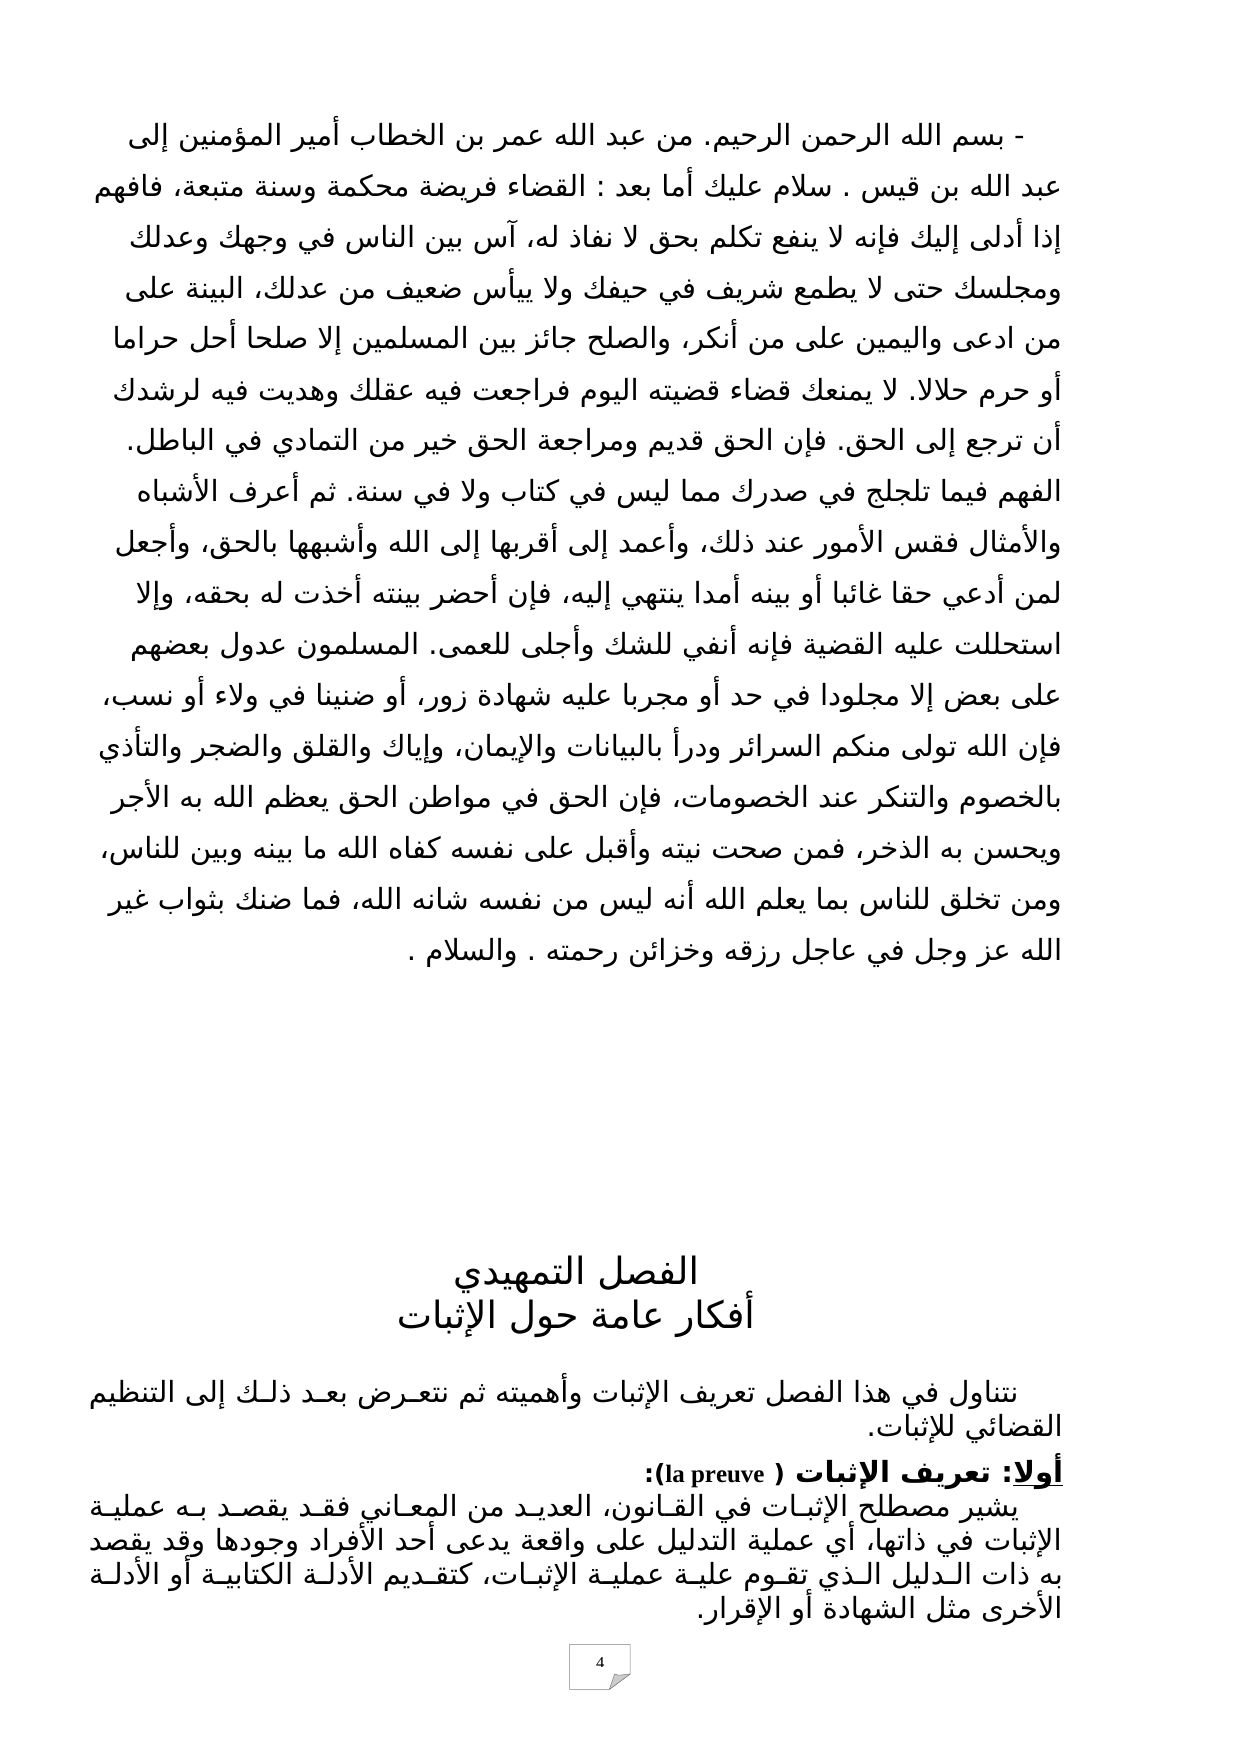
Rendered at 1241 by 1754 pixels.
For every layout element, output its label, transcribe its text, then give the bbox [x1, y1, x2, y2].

text أفكار عامة حول الإثبات [89, 1294, 1063, 1337]
text يشير مصطلح الإثبات في القانون، العديد من المعاني فقد يقصد به عملية الإثبات في ذاتها، أي عملية التدليل على واقعة يدعى أحد الأفراد وجودها وقد يقصد به ذات الدليل الذي تقوم علية عملية الإثبات، كتقديم الأدلة الكتابية أو الأدلة الأخرى مثل الشهادة أو الإقرار. [89, 1489, 1063, 1625]
text - بسم الله الرحمن الرحيم. من عبد الله عمر بن الخطاب أمير المؤمنين إلى عبد الله بن قيس . سلام عليك أما بعد : القضاء فريضة محكمة وسنة متبعة، فافهم إذا أدلى إليك فإنه لا ينفع تكلم بحق لا نفاذ له، آس بين الناس في وجهك وعدلك ومجلسك حتى لا يطمع شريف في حيفك ولا ييأس ضعيف من عدلك، البينة على من ادعى واليمين على من أنكر، والصلح جائز بين المسلمين إلا صلحا أحل حراما أو حرم حلالا. لا يمنعك قضاء قضيته اليوم فراجعت فيه عقلك وهديت فيه لرشدك أن ترجع إلى الحق. فإن الحق قديم ومراجعة الحق خير من التمادي في الباطل. الفهم فيما تلجلج في صدرك مما ليس في كتاب ولا في سنة. ثم أعرف الأشباه والأمثال فقس الأمور عند ذلك، وأعمد إلى أقربها إلى الله وأشبهها بالحق، وأجعل لمن أدعي حقا غائبا أو بينه أمدا ينتهي إليه، فإن أحضر بينته أخذت له بحقه، وإلا استحللت عليه القضية فإنه أنفي للشك وأجلى للعمى. المسلمون عدول بعضهم على بعض إلا مجلودا في حد أو مجربا عليه شهادة زور، أو ضنينا في ولاء أو نسب، فإن الله تولى منكم السرائر ودرأ بالبيانات والإيمان، وإياك والقلق والضجر والتأذي بالخصوم والتنكر عند الخصومات، فإن الحق في مواطن الحق يعظم الله به الأجر ويحسن به الذخر، فمن صحت نيته وأقبل على نفسه كفاه الله ما بينه وبين للناس، ومن تخلق للناس بما يعلم الله أنه ليس من نفسه شانه الله، فما ضنك بثواب غير الله عز وجل في عاجل رزقه وخزائن رحمته . والسلام . [89, 118, 1063, 967]
text الفصل التمهيدي [89, 1250, 1063, 1294]
text نتناول في هذا الفصل تعريف الإثبات وأهميته ثم نتعرض بعد ذلك إلى التنظيم القضائي للإثبات. [89, 1376, 1063, 1443]
text أولا: تعريف الإثبات ( la preuve): [89, 1456, 1063, 1489]
